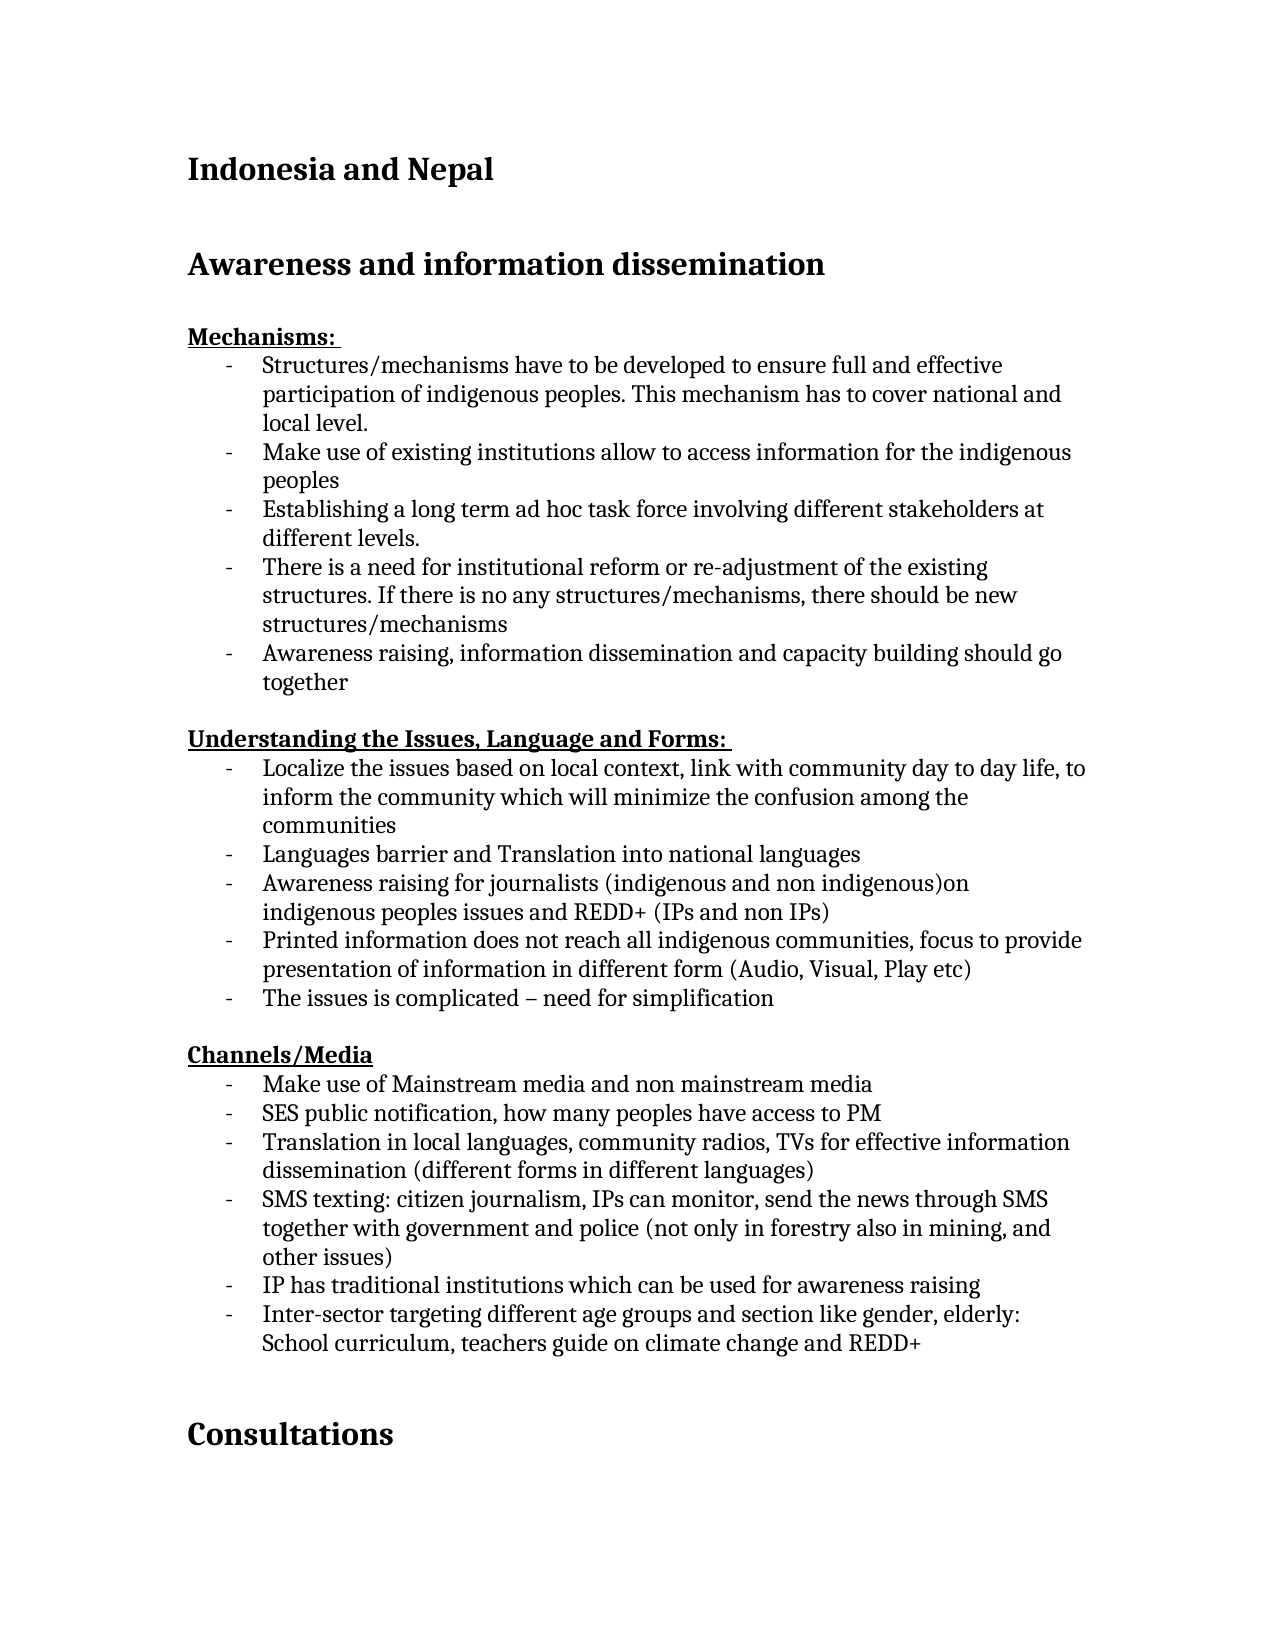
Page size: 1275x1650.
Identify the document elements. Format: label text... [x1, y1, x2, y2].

list Awareness raising for journalists (indigenous and non indigenous)on indigenous peoples issues and REDD+ (IPs and non IPs) [225, 869, 1087, 926]
text Consultations [187, 1415, 1087, 1453]
text Understanding the Issues, Language and Forms: [187, 725, 1087, 754]
text Mechanisms: [187, 322, 1087, 351]
text Indonesia and Nepal [187, 150, 1087, 188]
list Awareness raising, information dissemination and capacity building should go together [225, 639, 1087, 696]
list SMS texting: citizen journalism, IPs can monitor, send the news through SMS together with government and police (not only in forestry also in mining, and other issues) [225, 1185, 1087, 1271]
list Localize the issues based on local context, link with community day to day life, to inform the community which will minimize the confusion among the communities [225, 754, 1087, 840]
list Translation in local languages, community radios, TVs for effective information dissemination (different forms in different languages) [225, 1127, 1087, 1185]
list Structures/mechanisms have to be developed to ensure full and effective participation of indigenous peoples. This mechanism has to cover national and local level. [225, 351, 1087, 437]
list Languages barrier and Translation into national languages [225, 840, 1087, 869]
list Make use of existing institutions allow to access information for the indigenous peoples [225, 437, 1087, 495]
list Establishing a long term ad hoc task force involving different stakeholders at different levels. [225, 495, 1087, 552]
list SES public notification, how many peoples have access to PM [225, 1099, 1087, 1127]
list Printed information does not reach all indigenous communities, focus to provide presentation of information in different form (Audio, Visual, Play etc) [225, 926, 1087, 984]
list There is a need for institutional reform or re-adjustment of the existing structures. If there is no any structures/mechanisms, there should be new structures/mechanisms [225, 552, 1087, 639]
list Inter-sector targeting different age groups and section like gender, elderly: School curriculum, teachers guide on climate change and REDD+ [225, 1300, 1087, 1357]
list Make use of Mainstream media and non mainstream media [225, 1070, 1087, 1099]
list The issues is complicated – need for simplification [225, 984, 1087, 1012]
list IP has traditional institutions which can be used for awareness raising [225, 1271, 1087, 1300]
text Channels/Media [187, 1041, 1087, 1070]
text Awareness and information dissemination [187, 246, 1087, 284]
